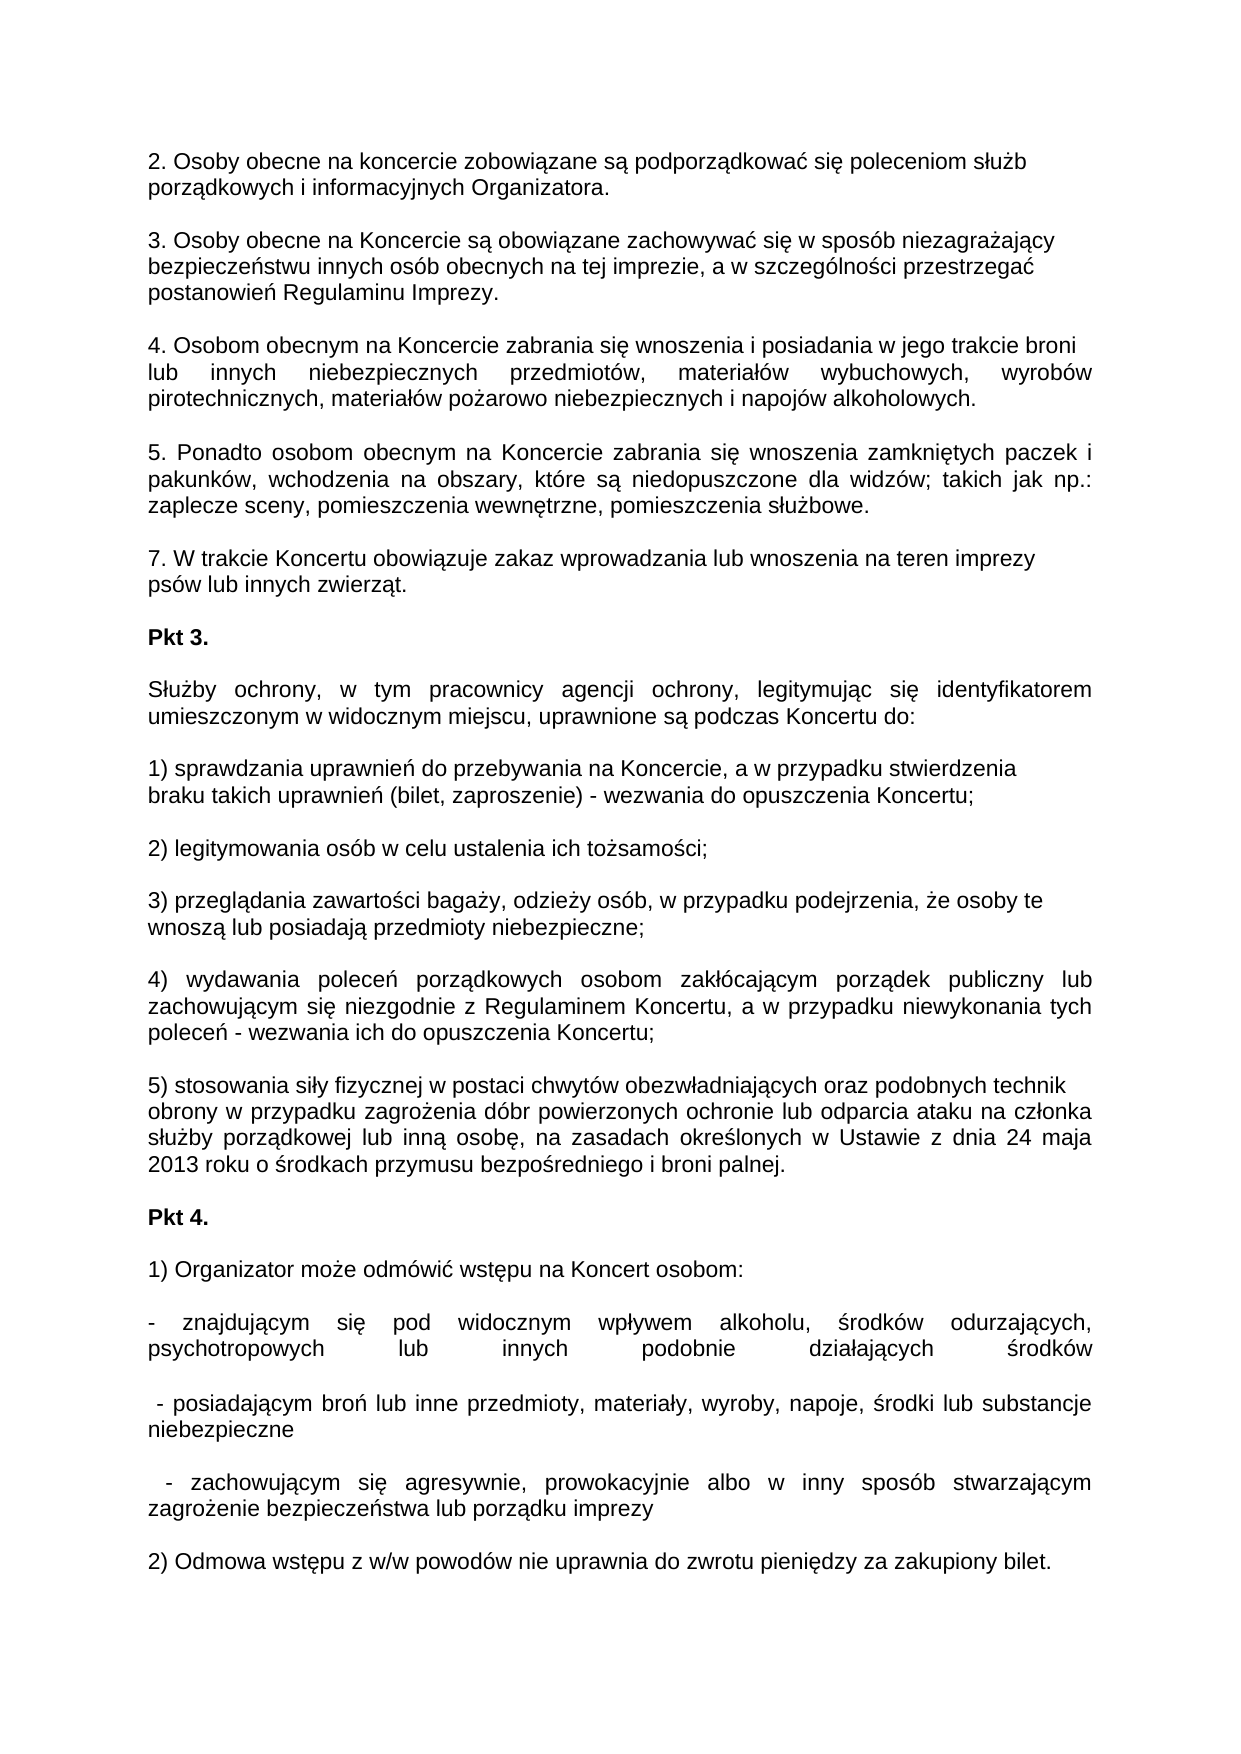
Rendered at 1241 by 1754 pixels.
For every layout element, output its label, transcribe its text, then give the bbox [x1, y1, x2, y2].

text psów lub innych zwierząt. [148, 571, 1093, 597]
text postanowień Regulaminu Imprezy. [148, 279, 1093, 306]
text - zachowującym się agresywnie, prowokacyjnie albo w inny sposób stwarzającym zagrożenie bezpieczeństwa lub porządku imprezy [148, 1469, 1093, 1521]
text 1) sprawdzania uprawnień do przebywania na Koncercie, a w przypadku stwierdzenia [148, 755, 1093, 782]
text obrony w przypadku zagrożenia dóbr powierzonych ochronie lub odparcia ataku na członka służby porządkowej lub inną osobę, na zasadach określonych w Ustawie z dnia 24 maja 2013 roku o środkach przymusu bezpośredniego i broni palnej. [148, 1098, 1093, 1177]
text wnoszą lub posiadają przedmioty niebezpieczne; [148, 913, 1093, 940]
text 5) stosowania siły fizycznej w postaci chwytów obezwładniających oraz podobnych technik [148, 1072, 1093, 1098]
text Pkt 3. [148, 624, 1093, 650]
text braku takich uprawnień (bilet, zaproszenie) - wezwania do opuszczenia Koncertu; [148, 782, 1093, 808]
text 3. Osoby obecne na Koncercie są obowiązane zachowywać się w sposób niezagrażający [148, 227, 1093, 253]
text 1) Organizator może odmówić wstępu na Koncert osobom: [148, 1256, 1093, 1282]
text 5. Ponadto osobom obecnym na Koncercie zabrania się wnoszenia zamkniętych paczek i pakunków, wchodzenia na obszary, które są niedopuszczone dla widzów; takich jak np.: zaplecze sceny, pomieszczenia wewnętrzne, pomieszczenia służbowe. [148, 439, 1093, 518]
text 2) Odmowa wstępu z w/w powodów nie uprawnia do zwrotu pieniędzy za zakupiony bilet. [148, 1548, 1093, 1574]
text 2) legitymowania osób w celu ustalenia ich tożsamości; [148, 834, 1093, 861]
text porządkowych i informacyjnych Organizatora. [148, 174, 1093, 200]
text 4. Osobom obecnym na Koncercie zabrania się wnoszenia i posiadania w jego trakcie broni [148, 332, 1093, 358]
text Służby ochrony, w tym pracownicy agencji ochrony, legitymując się identyfikatorem umieszczonym w widocznym miejscu, uprawnione są podczas Koncertu do: [148, 676, 1093, 729]
text - posiadającym broń lub inne przedmioty, materiały, wyroby, napoje, środki lub substancje niebezpieczne [148, 1389, 1093, 1442]
text bezpieczeństwu innych osób obecnych na tej imprezie, a w szczególności przestrzegać [148, 253, 1093, 279]
text 7. W trakcie Koncertu obowiązuje zakaz wprowadzania lub wnoszenia na teren imprezy [148, 544, 1093, 571]
text Pkt 4. [148, 1203, 1093, 1230]
text 2. Osoby obecne na koncercie zobowiązane są podporządkować się poleceniom służb [148, 148, 1093, 174]
text lub innych niebezpiecznych przedmiotów, materiałów wybuchowych, wyrobów pirotechnicznych, materiałów pożarowo niebezpiecznych i napojów alkoholowych. [148, 358, 1093, 411]
text 4) wydawania poleceń porządkowych osobom zakłócającym porządek publiczny lub zachowującym się niezgodnie z Regulaminem Koncertu, a w przypadku niewykonania tych poleceń - wezwania ich do opuszczenia Koncertu; [148, 966, 1093, 1045]
text - znajdującym się pod widocznym wpływem alkoholu, środków odurzających, psychotropowych lub innych podobnie działających środków [148, 1309, 1093, 1389]
text 3) przeglądania zawartości bagaży, odzieży osób, w przypadku podejrzenia, że osoby te [148, 887, 1093, 913]
